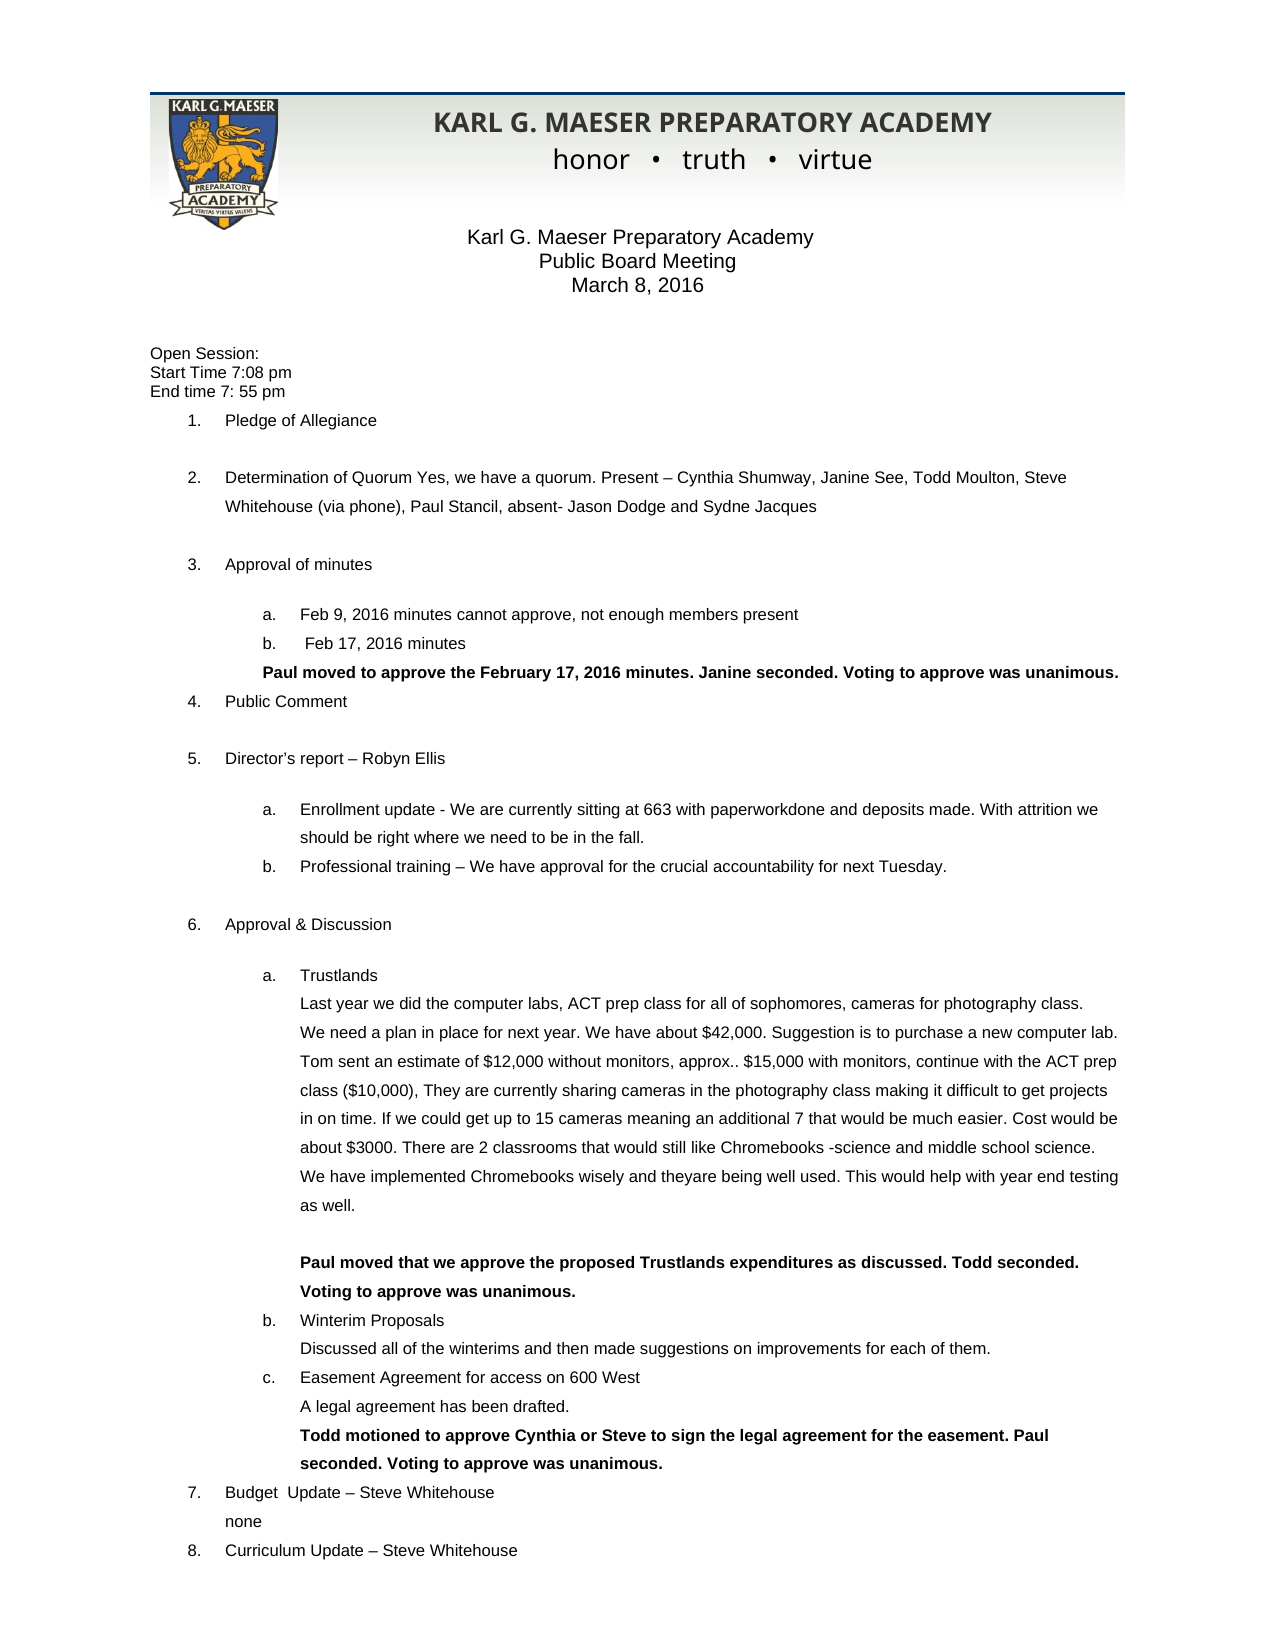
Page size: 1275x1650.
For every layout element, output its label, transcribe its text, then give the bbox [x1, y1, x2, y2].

list Approval & Discussion [187, 914, 1125, 934]
list Pledge of Allegiance [187, 411, 1125, 430]
list Determination of Quorum Yes, we have a quorum. Present – Cynthia Shumway, Janine See, Todd Moulton, Steve Whitehouse (via phone), Paul Stancil, absent- Jason Dodge and Sydne Jacques [187, 468, 1125, 516]
list Discussed all of the winterims and then made suggestions on improvements for each of them. [300, 1339, 1125, 1358]
picture [168, 99, 279, 230]
list Feb 9, 2016 minutes cannot approve, not enough members present [262, 605, 1125, 624]
list Public Comment [187, 691, 1125, 711]
text Open Session: [150, 343, 1125, 363]
text Karl G. Maeser Preparatory Academy [150, 225, 1125, 249]
list A legal agreement has been drafted. [300, 1397, 1125, 1416]
list Last year we did the computer labs, ACT prep class for all of sophomores, cameras for photography class. [300, 994, 1125, 1013]
list Director’s report – Robyn Ellis [187, 749, 1125, 768]
list Todd motioned to approve Cynthia or Steve to sign the legal agreement for the easement. Paul seconded. Voting to approve was unanimous. [300, 1425, 1125, 1473]
list Budget Update – Steve Whitehouse [187, 1483, 1125, 1502]
list Enrollment update - We are currently sitting at 663 with paperworkdone and deposits made. With attrition we should be right where we need to be in the fall. [262, 799, 1125, 847]
text End time 7: 55 pm [150, 382, 1125, 401]
list Paul moved to approve the February 17, 2016 minutes. Janine seconded. Voting to approve was unanimous. [262, 663, 1125, 682]
list We need a plan in place for next year. We have about $42,000. Suggestion is to purchase a new computer lab. Tom sent an estimate of $12,000 without monitors, approx.. $15,000 with monitors, continue with the ACT prep class ($10,000), They are currently sharing cameras in the photography class making it difficult to get projects in on time. If we could get up to 15 cameras meaning an additional 7 that would be much easier. Cost would be about $3000. There are 2 classrooms that would still like Chromebooks -science and middle school science. We have implemented Chromebooks wisely and theyare being well used. This would help with year end testing as well. [300, 1023, 1125, 1214]
list Feb 17, 2016 minutes [262, 634, 1125, 653]
list Trustlands [262, 965, 1125, 984]
list none [225, 1512, 1125, 1531]
list Easement Agreement for access on 600 West [262, 1368, 1125, 1387]
list Curriculum Update – Steve Whitehouse [187, 1540, 1125, 1559]
list Approval of minutes [187, 554, 1125, 573]
text Start Time 7:08 pm [150, 363, 1125, 382]
text March 8, 2016 [150, 273, 1125, 297]
text Public Board Meeting [150, 249, 1125, 273]
list Professional training – We have approval for the crucial accountability for next Tuesday. [262, 857, 1125, 876]
list Paul moved that we approve the proposed Trustlands expenditures as discussed. Todd seconded. Voting to approve was unanimous. [300, 1253, 1125, 1301]
list Winterim Proposals [262, 1310, 1125, 1329]
